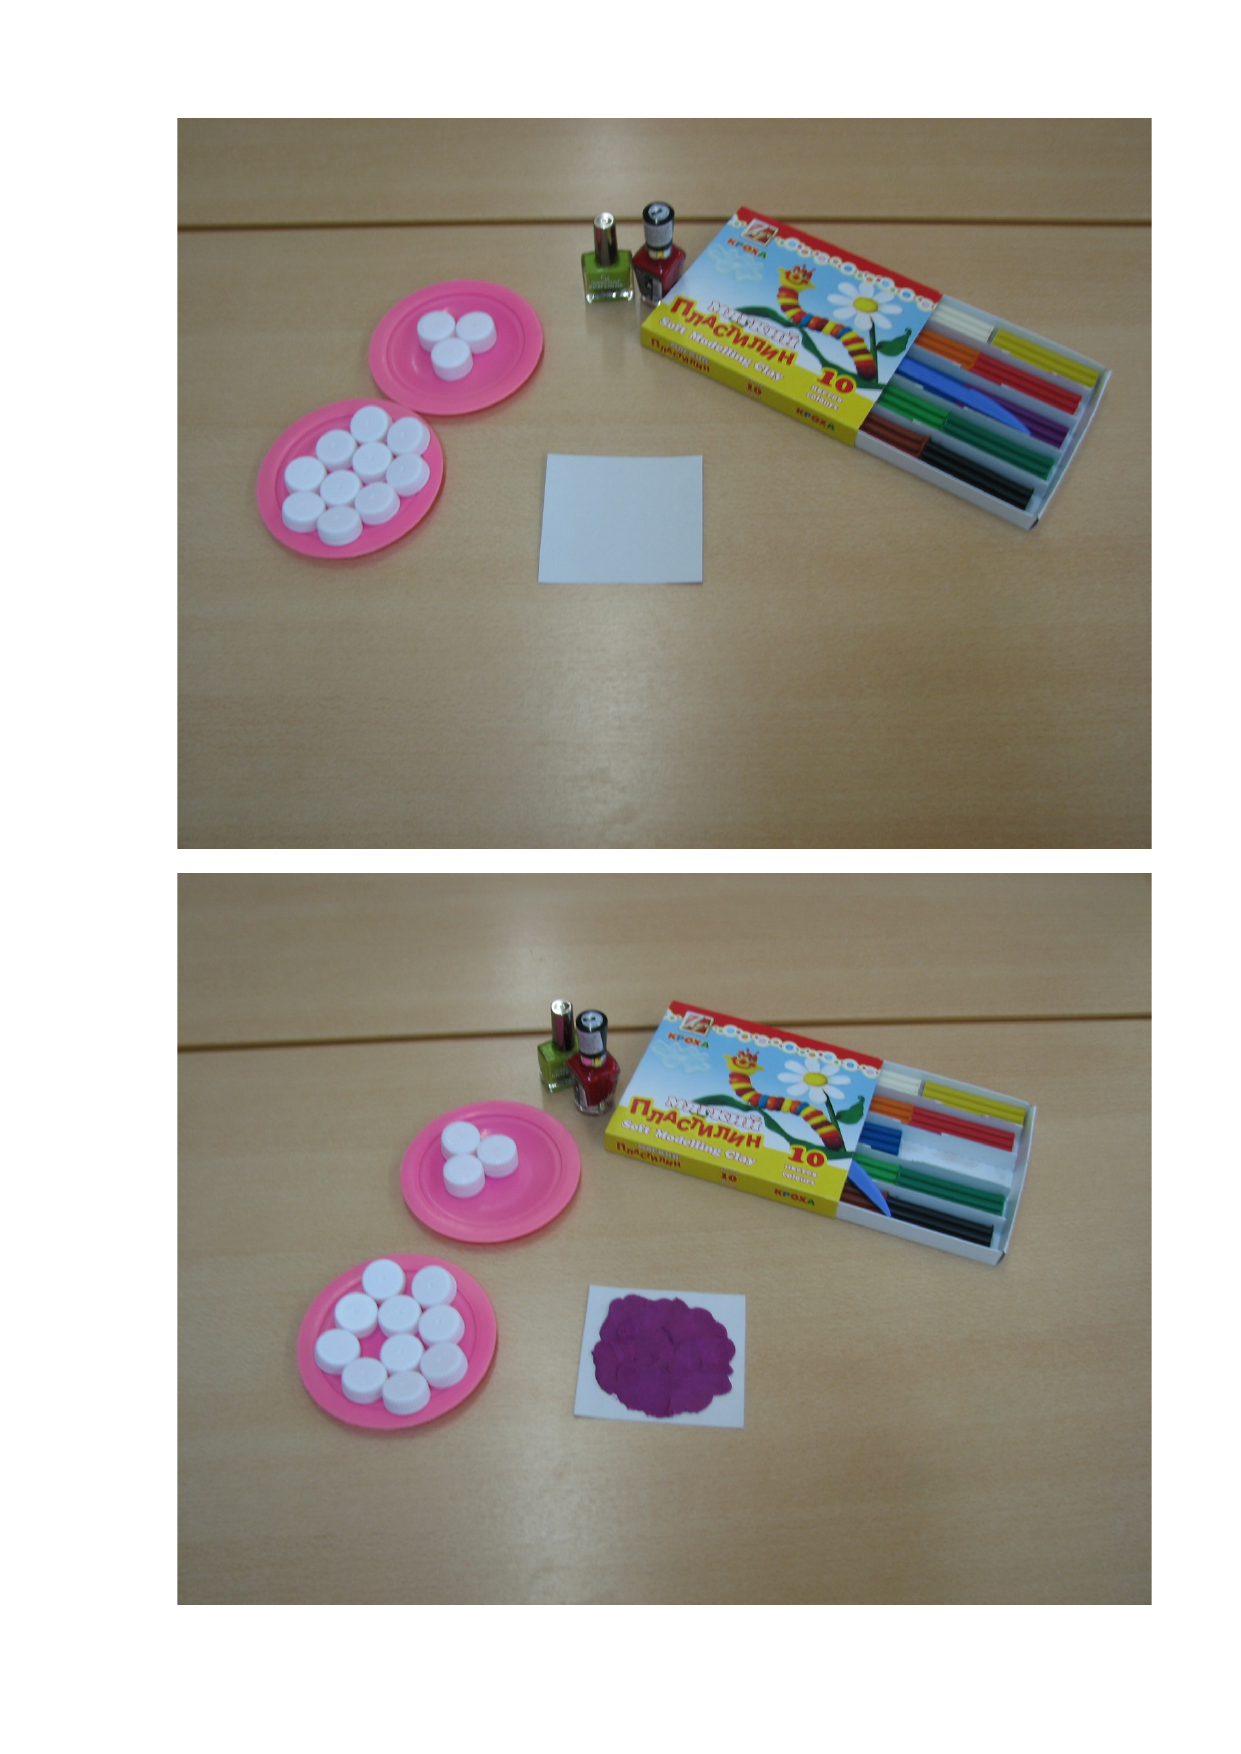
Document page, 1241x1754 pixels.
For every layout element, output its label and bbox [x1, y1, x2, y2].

picture [177, 873, 1152, 1605]
picture [177, 118, 1152, 849]
